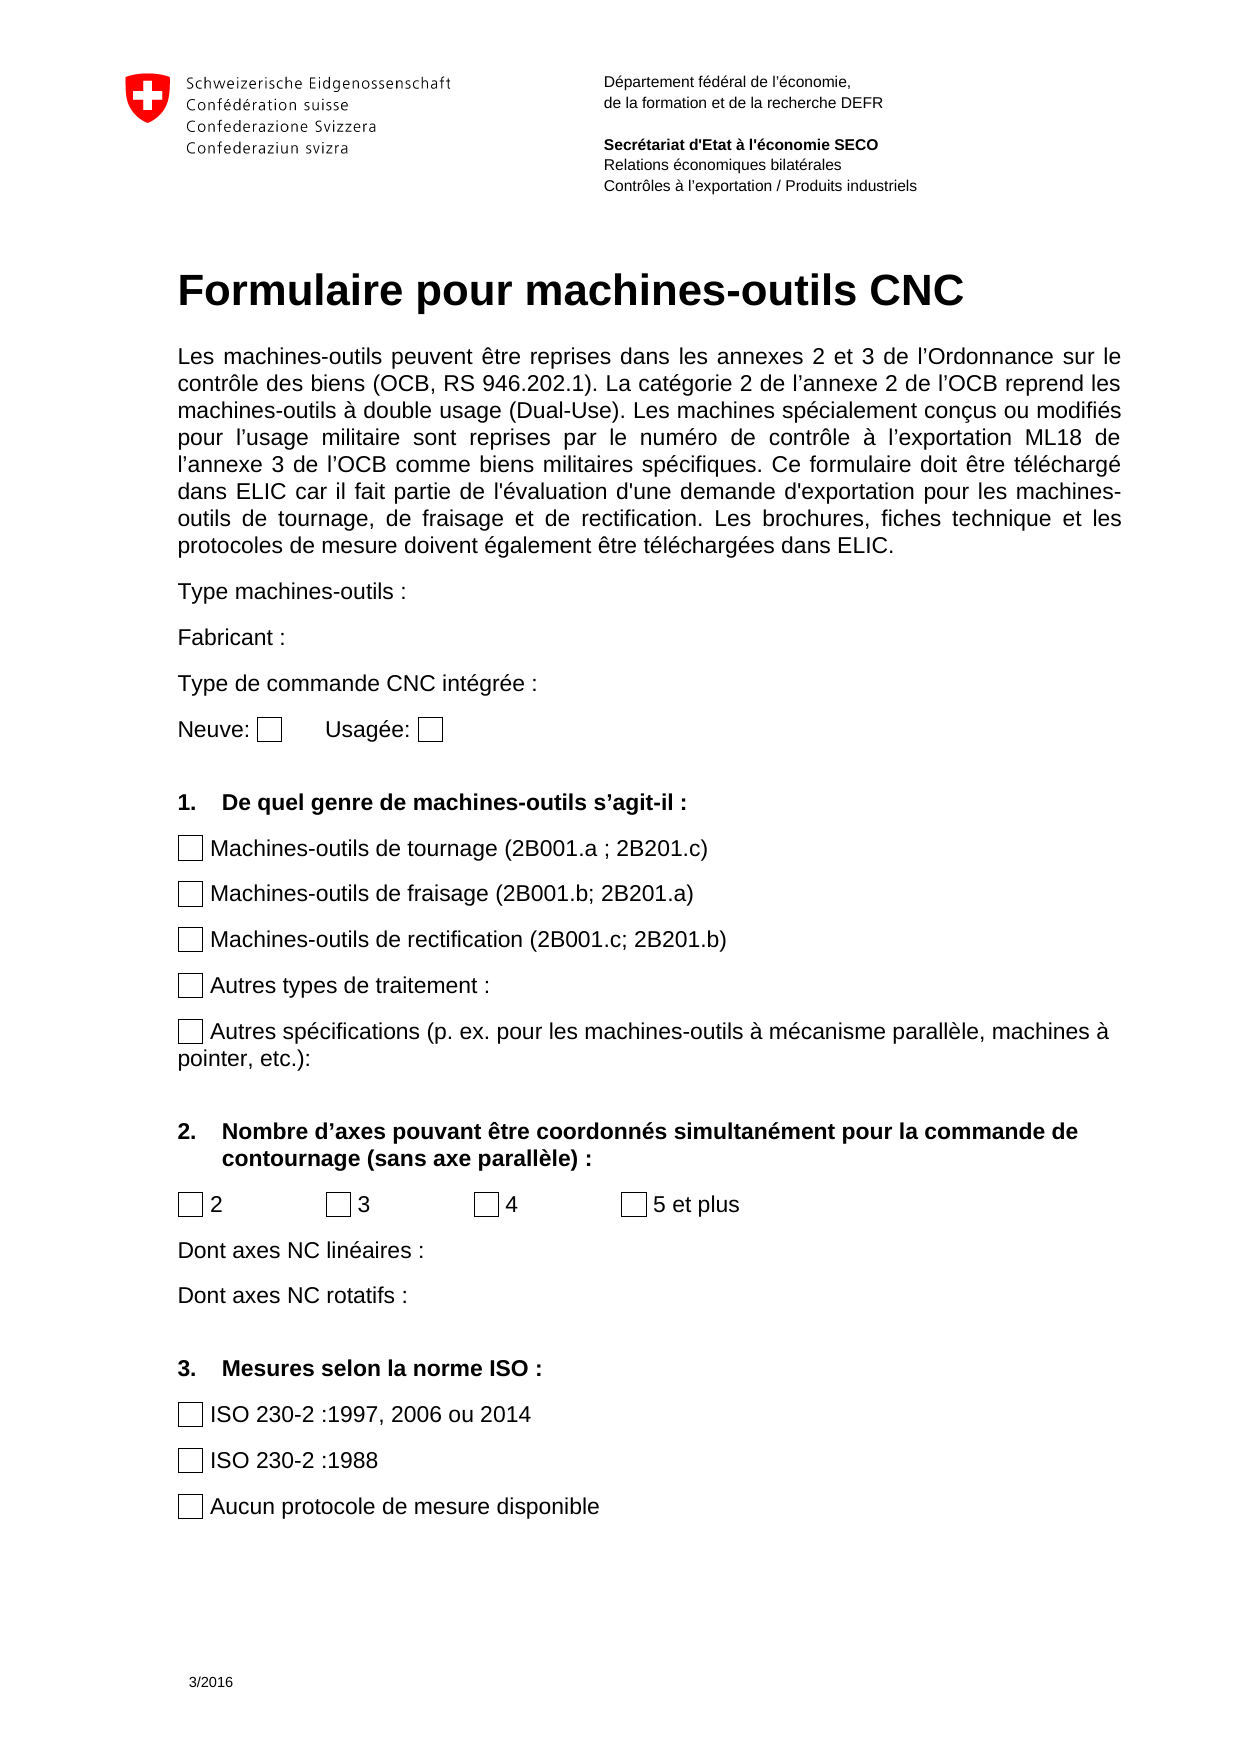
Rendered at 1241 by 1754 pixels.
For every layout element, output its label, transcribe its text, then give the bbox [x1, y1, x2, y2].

text ISO 230-2 :1988 [177, 1446, 1122, 1473]
text Aucun protocole de mesure disponible [177, 1492, 1122, 1519]
text 2 3 4 5 et plus [177, 1190, 1122, 1217]
list Mesures selon la norme ISO : [177, 1354, 1122, 1382]
text Autres types de traitement : [177, 971, 1122, 998]
text Machines-outils de fraisage (2B001.b; 2B201.a) [177, 879, 1122, 907]
picture [125, 73, 451, 154]
text Fabricant : [177, 623, 1122, 650]
list Nombre d’axes pouvant être coordonnés simultanément pour la commande de contournage (sans axe parallèle) : [177, 1117, 1122, 1171]
text Neuve: Usagée: [177, 715, 1122, 742]
text Autres spécifications (p. ex. pour les machines-outils à mécanisme parallèle, machines à pointer, etc.): [177, 1017, 1122, 1071]
text Les machines-outils peuvent être reprises dans les annexes 2 et 3 de l’Ordonnance sur le contrôle des biens (OCB, RS 946.202.1). La catégorie 2 de l’annexe 2 de l’OCB reprend les machines-outils à double usage (Dual-Use). Les machines spécialement conçus ou modifiés pour l’usage militaire sont reprises par le numéro de contrôle à l’exportation ML18 de l’annexe 3 de l’OCB comme biens militaires spécifiques. Ce formulaire doit être téléchargé dans ELIC car il fait partie de l'évaluation d'une demande d'exportation pour les machines-outils de tournage, de fraisage et de rectification. Les brochures, fiches technique et les protocoles de mesure doivent également être téléchargées dans ELIC. [177, 342, 1122, 559]
title Formulaire pour machines-outils CNC [177, 264, 1122, 315]
text Dont axes NC rotatifs : [177, 1282, 1122, 1309]
text Machines-outils de rectification (2B001.c; 2B201.b) [177, 925, 1122, 952]
list De quel genre de machines-outils s’agit-il : [177, 788, 1122, 815]
text ISO 230-2 :1997, 2006 ou 2014 [177, 1400, 1122, 1427]
text Machines-outils de tournage (2B001.a ; 2B201.c) [177, 834, 1122, 861]
text Type de commande CNC intégrée : [177, 669, 1122, 696]
text Type machines-outils : [177, 577, 1122, 604]
text Dont axes NC linéaires : [177, 1236, 1122, 1263]
